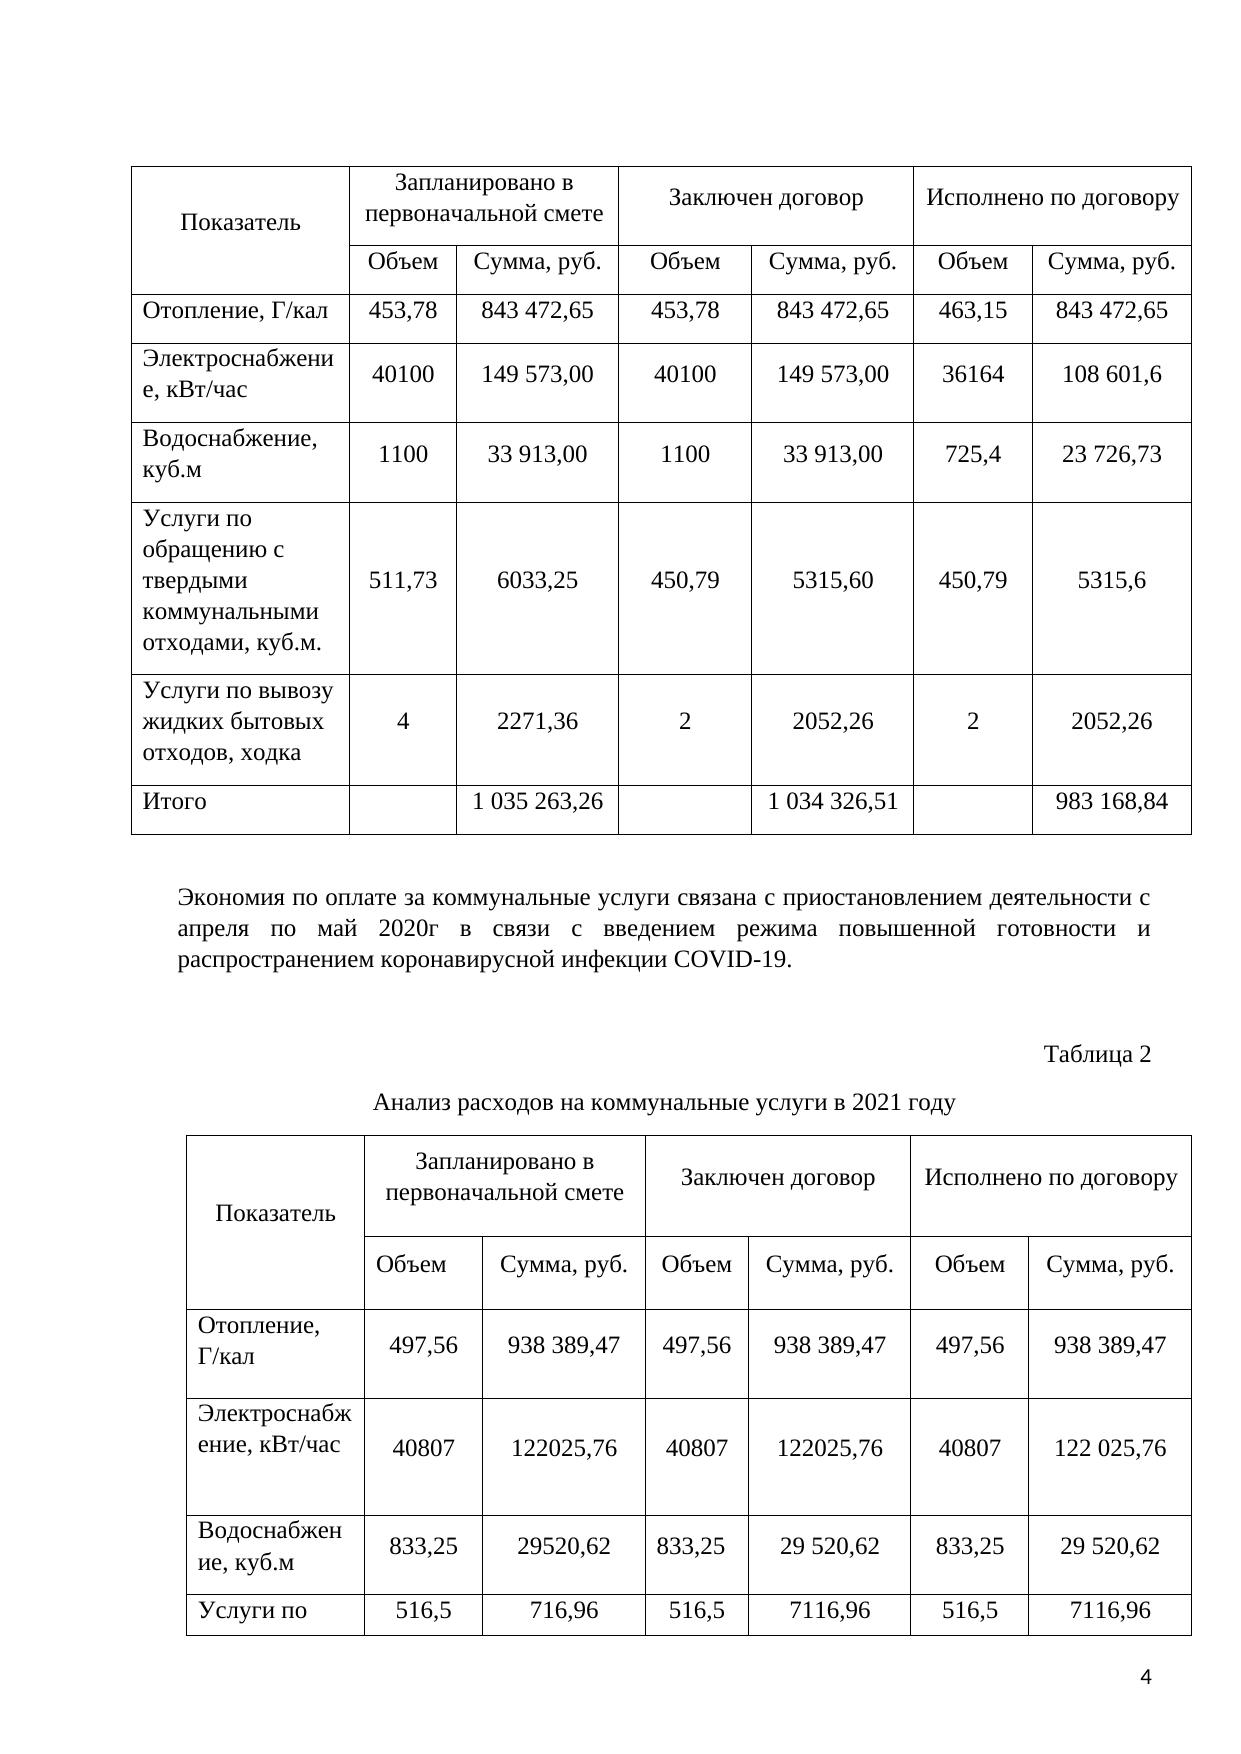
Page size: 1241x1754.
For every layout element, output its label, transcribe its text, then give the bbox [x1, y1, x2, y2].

table_cell 29 520,62 [1029, 1516, 1191, 1594]
table_cell Электроснабжение, кВт/час [187, 1399, 364, 1514]
table_cell 453,78 [619, 295, 751, 342]
table_cell 122025,76 [749, 1399, 910, 1514]
table_cell 149 573,00 [457, 344, 618, 422]
table_cell Сумма, руб. [483, 1237, 645, 1309]
table_header Исполнено по договору [914, 167, 1191, 245]
table_cell 2052,26 [1033, 675, 1191, 785]
table_cell 40807 [911, 1399, 1028, 1514]
table_cell Итого [132, 786, 349, 834]
table_cell 450,79 [914, 503, 1032, 674]
table_cell 36164 [914, 344, 1032, 422]
table_cell 938 389,47 [483, 1310, 645, 1397]
table_cell Объем [350, 246, 456, 294]
table_header Запланировано в первоначальной смете [350, 167, 618, 245]
table_cell Сумма, руб. [1033, 246, 1191, 294]
table_cell 843 472,65 [457, 295, 618, 342]
table_header Заключен договор [619, 167, 913, 245]
table_cell Сумма, руб. [752, 246, 913, 294]
text Экономия по оплате за коммунальные услуги связана с приостановлением деятельности с апреля по май 2020г в связи с введением режима повышенной готовности и распространением коронавирусной инфекции COVID-19. [177, 882, 1152, 973]
table_cell 108 601,6 [1033, 344, 1191, 422]
table_cell 833,25 [365, 1516, 482, 1594]
table_cell 833,25 [911, 1516, 1028, 1594]
table_cell 40100 [619, 344, 751, 422]
table_cell Водоснабжение, куб.м [187, 1516, 364, 1594]
table_header Исполнено по договору [911, 1136, 1191, 1236]
table_cell 5315,6 [1033, 503, 1191, 674]
table_cell 450,79 [619, 503, 751, 674]
table_cell 497,56 [646, 1310, 748, 1397]
table_header Запланировано в первоначальной смете [365, 1136, 645, 1236]
table_cell Объем [619, 246, 751, 294]
table_cell [619, 786, 751, 834]
table_header Показатель [132, 167, 349, 294]
table_cell Сумма, руб. [1029, 1237, 1191, 1309]
table_cell 122 025,76 [1029, 1399, 1191, 1514]
table_cell 497,56 [365, 1310, 482, 1397]
table_cell 516,5 [911, 1595, 1028, 1635]
table_cell 833,25 [646, 1516, 748, 1594]
text Анализ расходов на коммунальные услуги в 2021 году [177, 1087, 1152, 1116]
table_cell 40100 [350, 344, 456, 422]
table_cell 23 726,73 [1033, 423, 1191, 502]
table_cell 843 472,65 [752, 295, 913, 342]
table_cell [914, 786, 1032, 834]
table_cell 516,5 [365, 1595, 482, 1635]
table_cell 843 472,65 [1033, 295, 1191, 342]
table_cell Отопление, Г/кал [187, 1310, 364, 1397]
table_cell 2 [914, 675, 1032, 785]
table_cell 511,73 [350, 503, 456, 674]
table_cell 1100 [619, 423, 751, 502]
table_cell Объем [646, 1237, 748, 1309]
table_cell 149 573,00 [752, 344, 913, 422]
table_header Показатель [187, 1136, 364, 1309]
table_cell Сумма, руб. [749, 1237, 910, 1309]
text Таблица 2 [177, 1039, 1152, 1068]
table_cell Электроснабжение, кВт/час [132, 344, 349, 422]
table_cell 516,5 [646, 1595, 748, 1635]
table_cell 725,4 [914, 423, 1032, 502]
table_cell 2271,36 [457, 675, 618, 785]
table_cell Объем [365, 1237, 482, 1309]
table_cell 716,96 [483, 1595, 645, 1635]
table_cell 2 [619, 675, 751, 785]
table_cell 40807 [646, 1399, 748, 1514]
table_cell 938 389,47 [749, 1310, 910, 1397]
table_cell 2052,26 [752, 675, 913, 785]
table_cell 1100 [350, 423, 456, 502]
table_cell 1 034 326,51 [752, 786, 913, 834]
table_cell Услуги по обращению с твердыми коммунальными отходами, куб.м. [132, 503, 349, 674]
table_cell Водоснабжение, куб.м [132, 423, 349, 502]
table_cell 5315,60 [752, 503, 913, 674]
table_cell 497,56 [911, 1310, 1028, 1397]
table_cell 7116,96 [749, 1595, 910, 1635]
table_header Заключен договор [646, 1136, 910, 1236]
table_cell Объем [914, 246, 1032, 294]
table_cell 29520,62 [483, 1516, 645, 1594]
table_cell [350, 786, 456, 834]
table_cell 122025,76 [483, 1399, 645, 1514]
table_cell 40807 [365, 1399, 482, 1514]
table_cell 983 168,84 [1033, 786, 1191, 834]
table_cell 29 520,62 [749, 1516, 910, 1594]
table_cell 4 [350, 675, 456, 785]
table_cell Услуги по вывозу жидких бытовых отходов, ходка [132, 675, 349, 785]
table_cell Объем [911, 1237, 1028, 1309]
table_cell 33 913,00 [752, 423, 913, 502]
table_cell 7116,96 [1029, 1595, 1191, 1635]
table_cell Сумма, руб. [457, 246, 618, 294]
table_cell 1 035 263,26 [457, 786, 618, 834]
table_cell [187, 1595, 364, 1635]
table_cell 938 389,47 [1029, 1310, 1191, 1397]
table_cell Отопление, Г/кал [132, 295, 349, 342]
table_cell 463,15 [914, 295, 1032, 342]
table_cell 6033,25 [457, 503, 618, 674]
table_cell 33 913,00 [457, 423, 618, 502]
table_cell 453,78 [350, 295, 456, 342]
